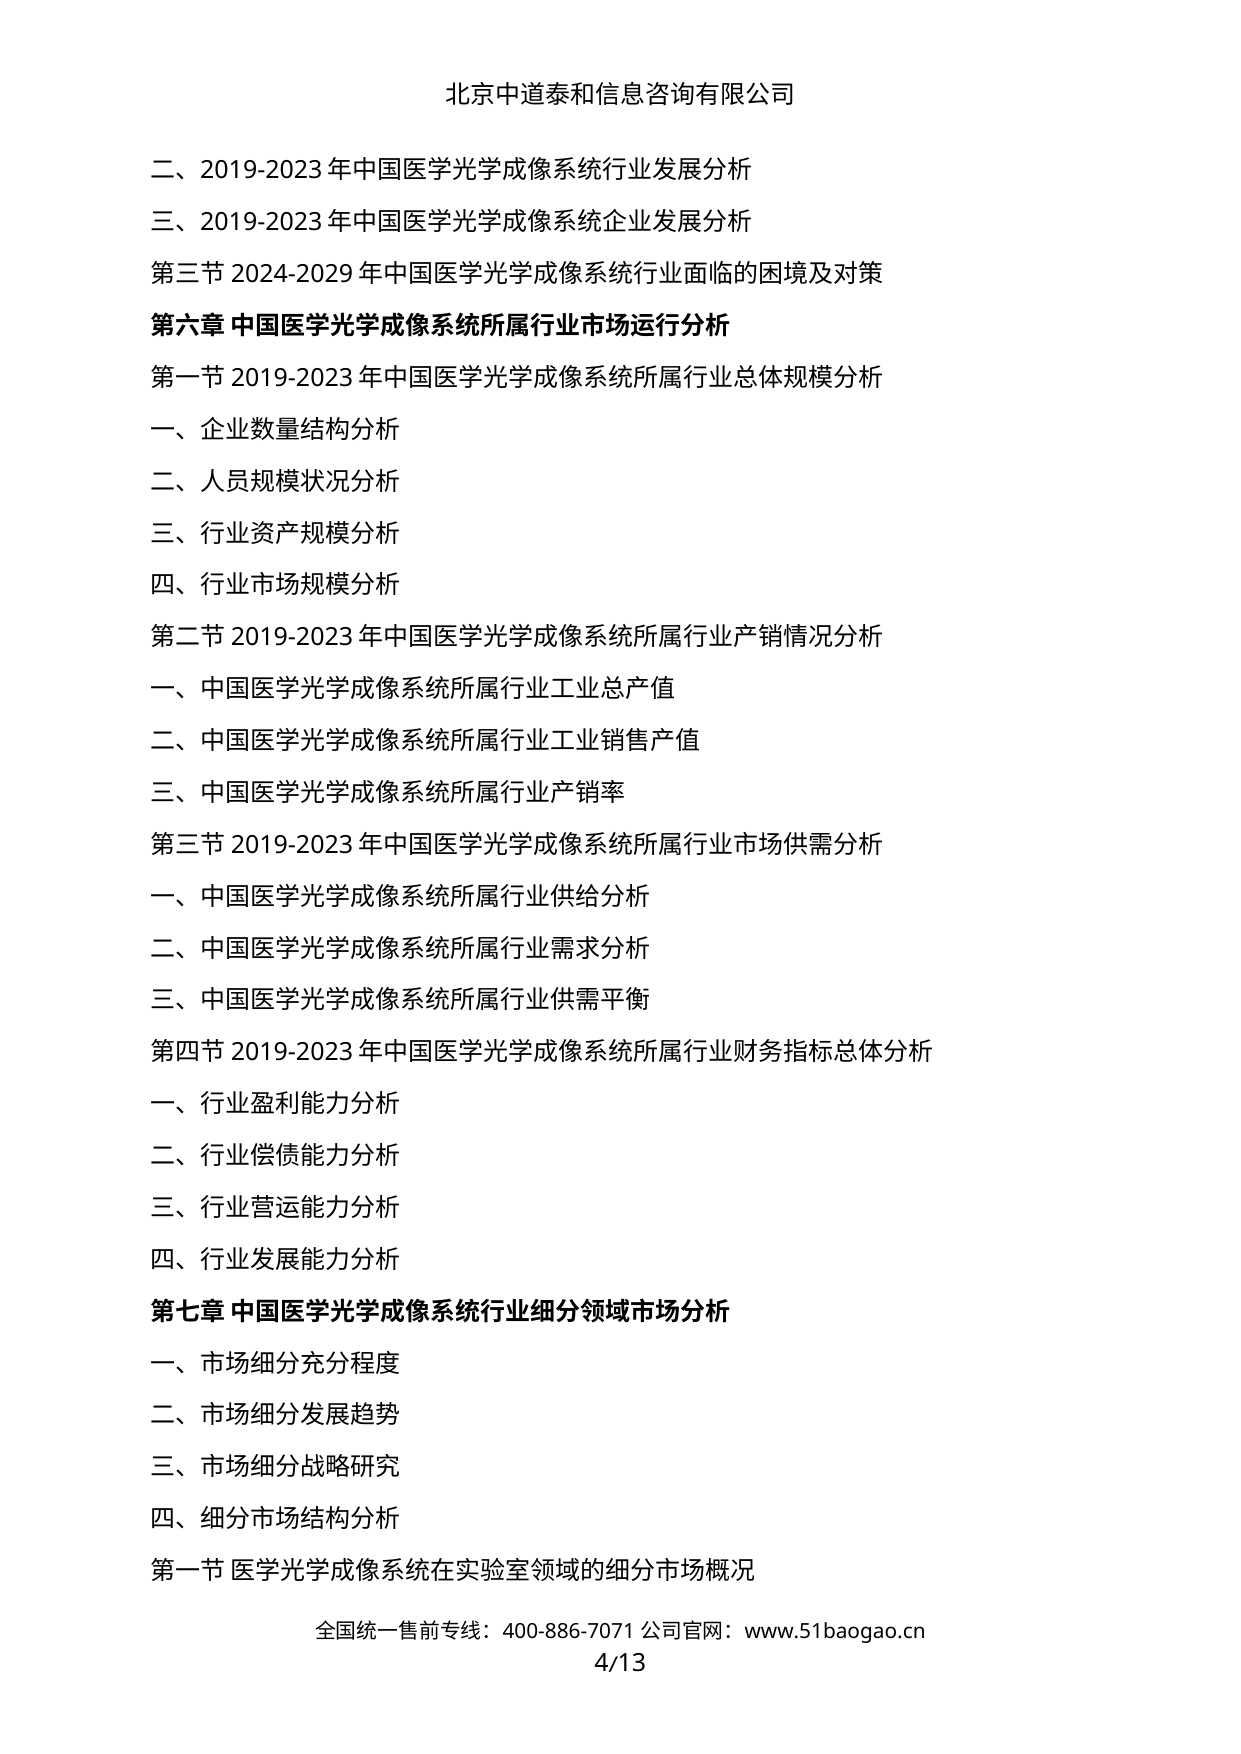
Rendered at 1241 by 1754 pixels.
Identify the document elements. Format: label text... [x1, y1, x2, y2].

text 三、行业营运能力分析 [150, 1187, 1090, 1224]
text 二、市场细分发展趋势 [150, 1395, 1090, 1431]
text 三、中国医学光学成像系统所属行业产销率 [150, 772, 1090, 809]
text 一、中国医学光学成像系统所属行业工业总产值 [150, 669, 1090, 705]
text 四、行业市场规模分析 [150, 565, 1090, 601]
text 第一节 2019-2023年中国医学光学成像系统所属行业总体规模分析 [150, 357, 1090, 394]
text 二、2019-2023年中国医学光学成像系统行业发展分析 [150, 150, 1090, 186]
text 三、行业资产规模分析 [150, 513, 1090, 549]
text 一、市场细分充分程度 [150, 1343, 1090, 1379]
text 一、中国医学光学成像系统所属行业供给分析 [150, 876, 1090, 912]
text 二、中国医学光学成像系统所属行业需求分析 [150, 928, 1090, 964]
text 第七章 中国医学光学成像系统行业细分领域市场分析 [150, 1291, 1090, 1327]
text 一、企业数量结构分析 [150, 409, 1090, 446]
text 一、行业盈利能力分析 [150, 1084, 1090, 1120]
text 四、行业发展能力分析 [150, 1239, 1090, 1276]
text 第三节 2024-2029年中国医学光学成像系统行业面临的困境及对策 [150, 254, 1090, 290]
text 第三节 2019-2023年中国医学光学成像系统所属行业市场供需分析 [150, 824, 1090, 861]
text 三、2019-2023年中国医学光学成像系统企业发展分析 [150, 202, 1090, 238]
text 第六章 中国医学光学成像系统所属行业市场运行分析 [150, 306, 1090, 342]
text 二、行业偿债能力分析 [150, 1136, 1090, 1172]
text 三、市场细分战略研究 [150, 1447, 1090, 1483]
text 第一节 医学光学成像系统在实验室领域的细分市场概况 [150, 1551, 1090, 1587]
text 第四节 2019-2023年中国医学光学成像系统所属行业财务指标总体分析 [150, 1032, 1090, 1068]
text 四、细分市场结构分析 [150, 1499, 1090, 1535]
text 二、人员规模状况分析 [150, 461, 1090, 497]
text 三、中国医学光学成像系统所属行业供需平衡 [150, 980, 1090, 1016]
text 第二节 2019-2023年中国医学光学成像系统所属行业产销情况分析 [150, 617, 1090, 653]
text 二、中国医学光学成像系统所属行业工业销售产值 [150, 721, 1090, 757]
